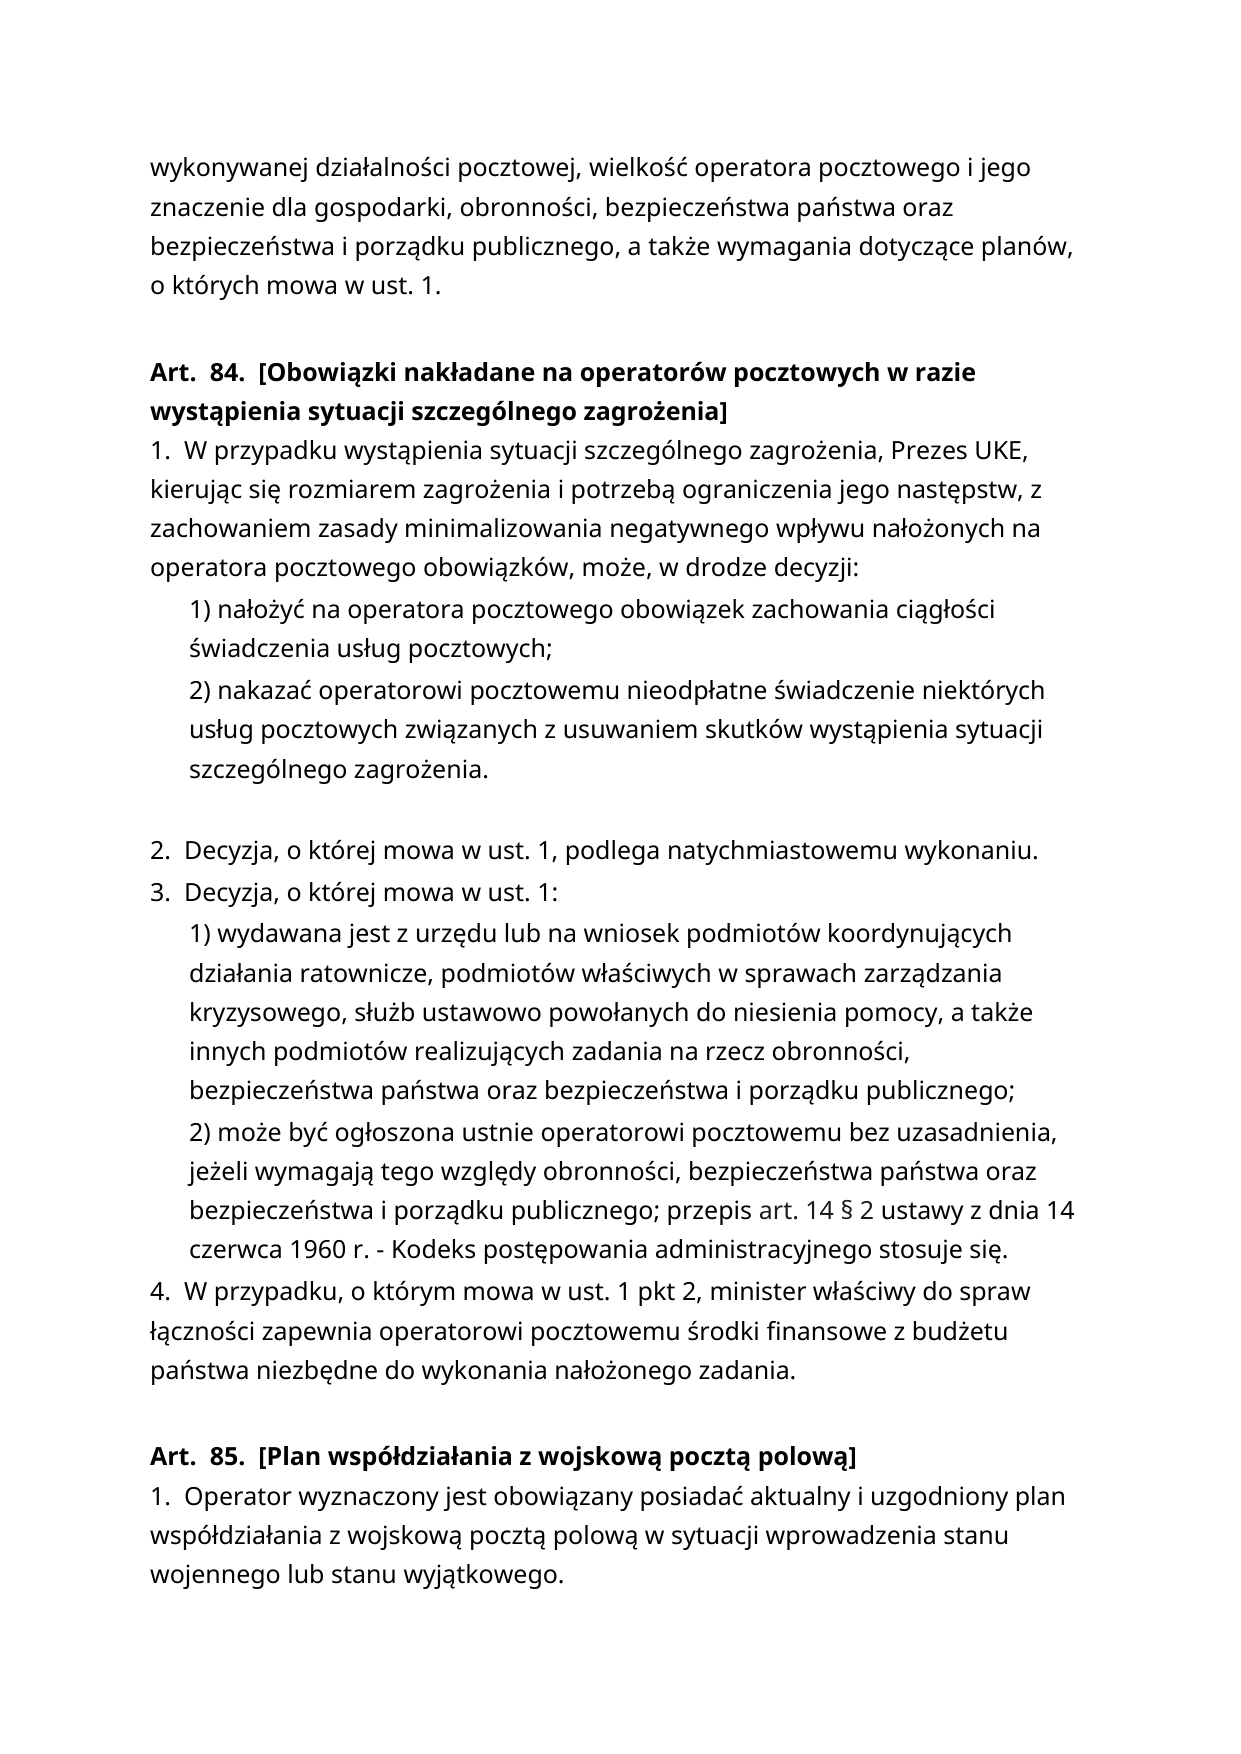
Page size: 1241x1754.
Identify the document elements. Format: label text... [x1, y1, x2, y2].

text 1) nałożyć na operatora pocztowego obowiązek zachowania ciągłości świadczenia usług pocztowych; [189, 592, 1090, 665]
text 2) może być ogłoszona ustnie operatorowi pocztowemu bez uzasadnienia, jeżeli wymagają tego względy obronności, bezpieczeństwa państwa oraz bezpieczeństwa i porządku publicznego; przepis art. 14 § 2 ustawy z dnia 14 czerwca 1960 r. - Kodeks postępowania administracyjnego stosuje się. [189, 1114, 1090, 1266]
text 2. Decyzja, o której mowa w ust. 1, podlega natychmiastowemu wykonaniu. [150, 832, 1090, 866]
text Art. 85. [Plan współdziałania z wojskową pocztą polową] [150, 1439, 1090, 1473]
text Art. 84. [Obowiązki nakładane na operatorów pocztowych w razie wystąpienia sytuacji szczególnego zagrożenia] [150, 354, 1090, 427]
text 1. Operator wyznaczony jest obowiązany posiadać aktualny i uzgodniony plan współdziałania z wojskową pocztą polową w sytuacji wprowadzenia stanu wojennego lub stanu wyjątkowego. [150, 1478, 1090, 1591]
text 3. Decyzja, o której mowa w ust. 1: [150, 874, 1090, 908]
text 2) nakazać operatorowi pocztowemu nieodpłatne świadczenie niektórych usług pocztowych związanych z usuwaniem skutków wystąpienia sytuacji szczególnego zagrożenia. [189, 673, 1090, 785]
text 1. W przypadku wystąpienia sytuacji szczególnego zagrożenia, Prezes UKE, kierując się rozmiarem zagrożenia i potrzebą ograniczenia jego następstw, z zachowaniem zasady minimalizowania negatywnego wpływu nałożonych na operatora pocztowego obowiązków, może, w drodze decyzji: [150, 432, 1090, 584]
text 1) wydawana jest z urzędu lub na wniosek podmiotów koordynujących działania ratownicze, podmiotów właściwych w sprawach zarządzania kryzysowego, służb ustawowo powołanych do niesienia pomocy, a także innych podmiotów realizujących zadania na rzecz obronności, bezpieczeństwa państwa oraz bezpieczeństwa i porządku publicznego; [189, 916, 1090, 1107]
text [150, 150, 1090, 302]
text 4. W przypadku, o którym mowa w ust. 1 pkt 2, minister właściwy do spraw łączności zapewnia operatorowi pocztowemu środki finansowe z budżetu państwa niezbędne do wykonania nałożonego zadania. [150, 1274, 1090, 1386]
